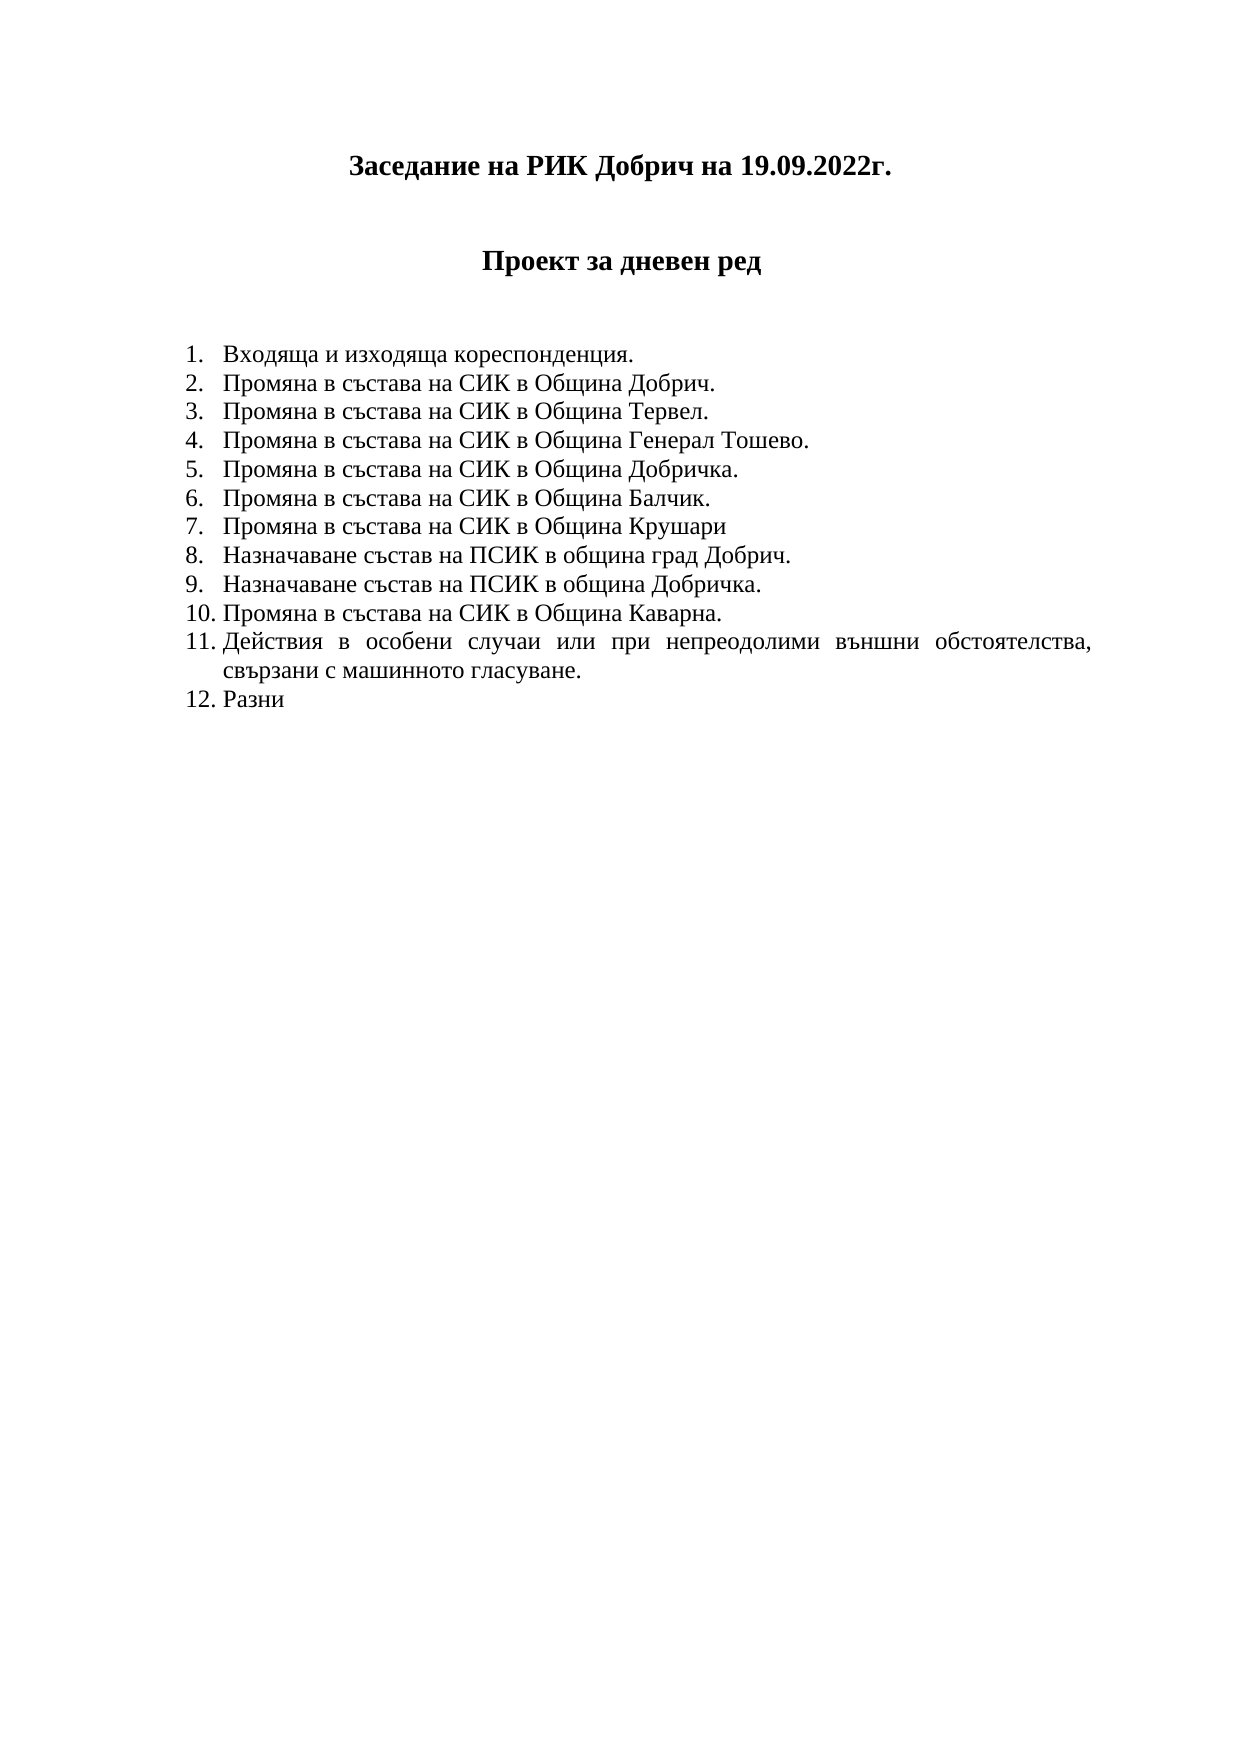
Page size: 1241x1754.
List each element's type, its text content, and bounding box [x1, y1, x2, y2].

list Промяна в състава на СИК в Община Крушари [185, 511, 1093, 540]
list Действия в особени случаи или при непреодолими външни обстоятелства, свързани с машинното гласуване. [185, 626, 1093, 684]
list Промяна в състава на СИК в Община Каварна. [185, 598, 1093, 626]
list Назначаване състав на ПСИК в община град Добрич. [185, 540, 1093, 569]
text Проект за дневен ред [148, 243, 1096, 276]
text Заседание на РИК Добрич на 19.09.2022г. [148, 148, 1093, 181]
list Промяна в състава на СИК в Община Добрич. [185, 368, 1093, 396]
list Промяна в състава на СИК в Община Генерал Тошево. [185, 425, 1093, 454]
list Промяна в състава на СИК в Община Тервел. [185, 396, 1093, 425]
list Промяна в състава на СИК в Община Балчик. [185, 483, 1093, 511]
list Разни [185, 684, 1093, 713]
list Промяна в състава на СИК в Община Добричка. [185, 454, 1093, 483]
list Входяща и изходяща кореспонденция. [185, 339, 1093, 368]
list Назначаване състав на ПСИК в община Добричка. [185, 569, 1093, 598]
